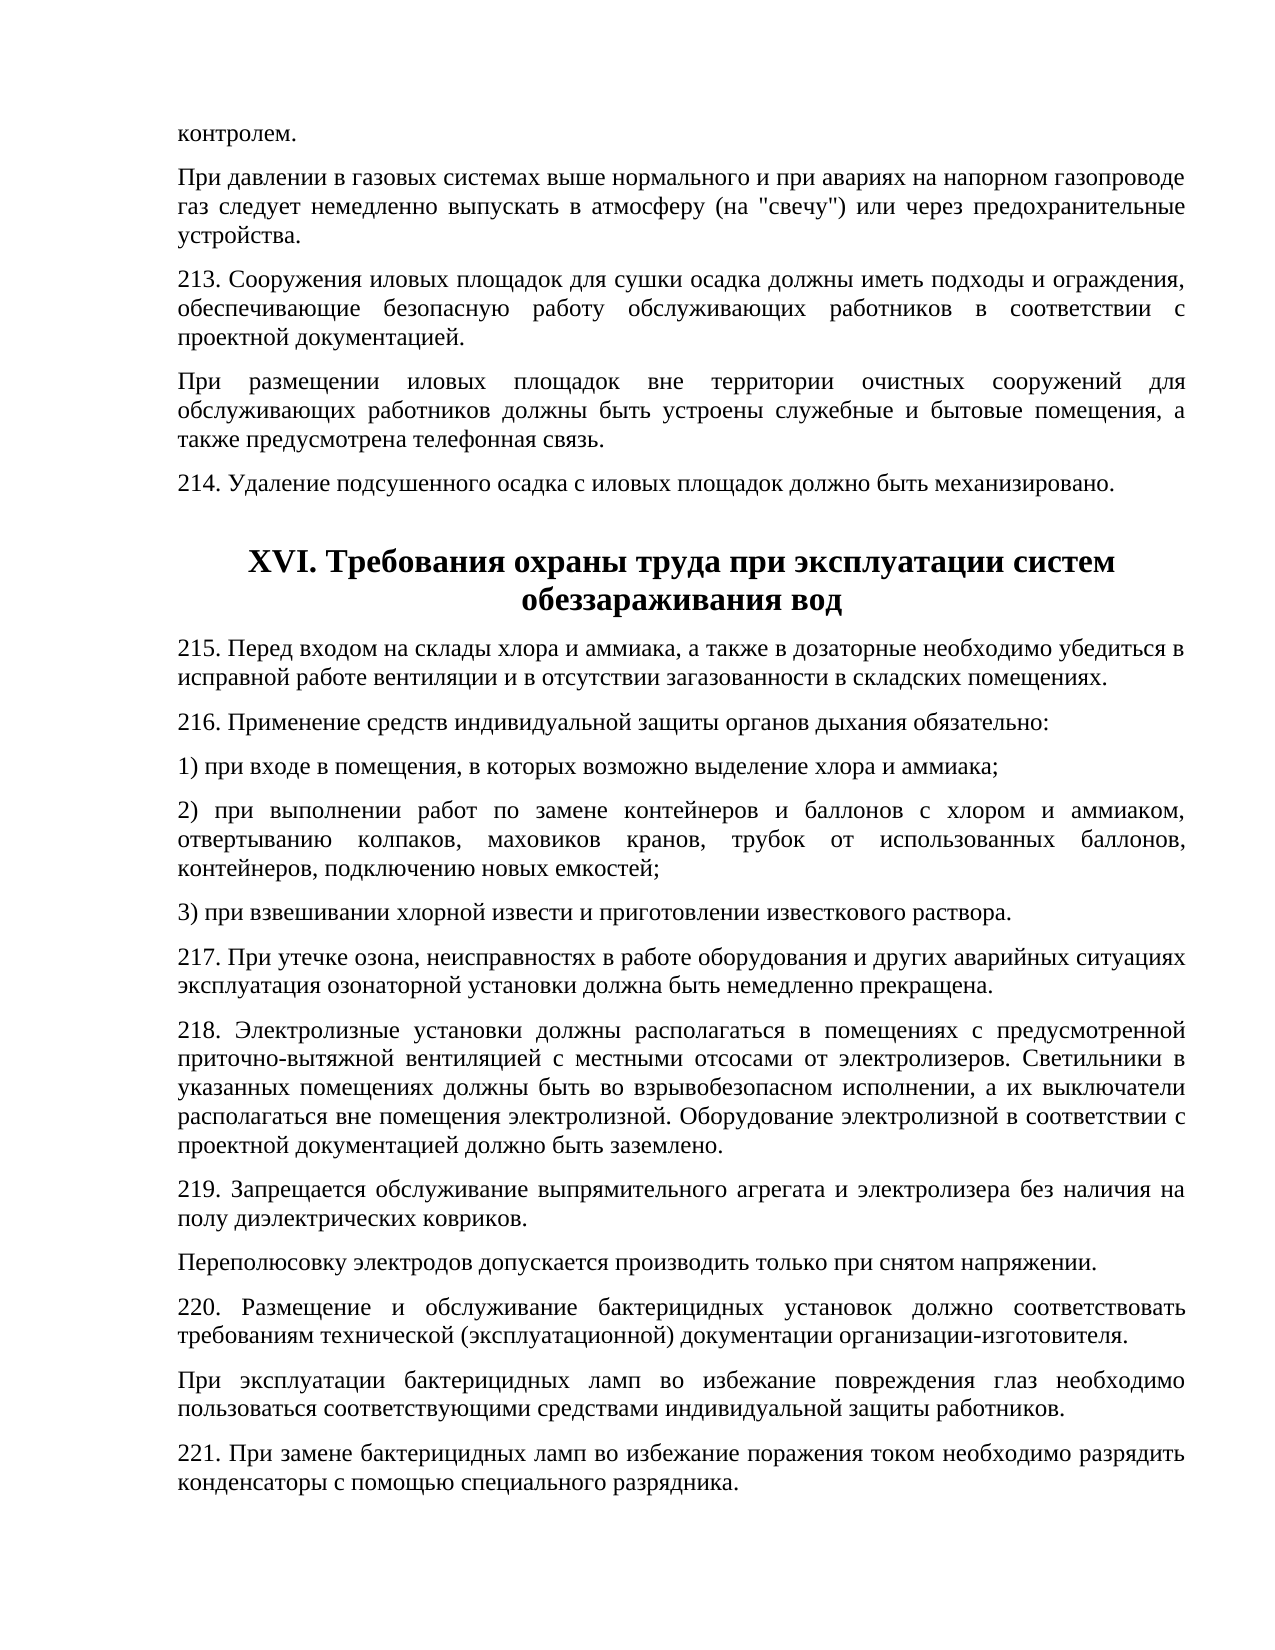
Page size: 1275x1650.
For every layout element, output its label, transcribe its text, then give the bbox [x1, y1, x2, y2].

text 214. Удаление подсушенного осадка с иловых площадок должно быть механизировано. [177, 468, 1186, 497]
text 219. Запрещается обслуживание выпрямительного агрегата и электролизера без наличия на полу диэлектрических ковриков. [177, 1174, 1186, 1232]
text 221. При замене бактерицидных ламп во избежание поражения током необходимо разрядить конденсаторы с помощью специального разрядника. [177, 1438, 1186, 1495]
text 218. Электролизные установки должны располагаться в помещениях с предусмотренной приточно-вытяжной вентиляцией с местными отсосами от электролизеров. Светильники в указанных помещениях должны быть во взрывобезопасном исполнении, а их выключатели располагаться вне помещения электролизной. Оборудование электролизной в соответствии с проектной документацией должно быть заземлено. [177, 1015, 1186, 1158]
text XVI. Требования охраны труда при эксплуатации систем обеззараживания вод [177, 541, 1186, 618]
text Переполюсовку электродов допускается производить только при снятом напряжении. [177, 1247, 1186, 1276]
text 216. Применение средств индивидуальной защиты органов дыхания обязательно: [177, 707, 1186, 735]
text При размещении иловых площадок вне территории очистных сооружений для обслуживающих работников должны быть устроены служебные и бытовые помещения, а также предусмотрена телефонная связь. [177, 366, 1186, 452]
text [177, 118, 1186, 147]
text При давлении в газовых системах выше нормального и при авариях на напорном газопроводе газ следует немедленно выпускать в атмосферу (на "свечу") или через предохранительные устройства. [177, 162, 1186, 249]
text 1) при входе в помещения, в которых возможно выделение хлора и аммиака; [177, 751, 1186, 780]
text 2) при выполнении работ по замене контейнеров и баллонов с хлором и аммиаком, отвертыванию колпаков, маховиков кранов, трубок от использованных баллонов, контейнеров, подключению новых емкостей; [177, 795, 1186, 882]
text 3) при взвешивании хлорной извести и приготовлении известкового раствора. [177, 897, 1186, 926]
text 213. Сооружения иловых площадок для сушки осадка должны иметь подходы и ограждения, обеспечивающие безопасную работу обслуживающих работников в соответствии с проектной документацией. [177, 264, 1186, 351]
text 215. Перед входом на склады хлора и аммиака, а также в дозаторные необходимо убедиться в исправной работе вентиляции и в отсутствии загазованности в складских помещениях. [177, 633, 1186, 691]
text При эксплуатации бактерицидных ламп во избежание повреждения глаз необходимо пользоваться соответствующими средствами индивидуальной защиты работников. [177, 1365, 1186, 1422]
text 220. Размещение и обслуживание бактерицидных установок должно соответствовать требованиям технической (эксплуатационной) документации организации-изготовителя. [177, 1292, 1186, 1349]
text 217. При утечке озона, неисправностях в работе оборудования и других аварийных ситуациях эксплуатация озонаторной установки должна быть немедленно прекращена. [177, 942, 1186, 999]
